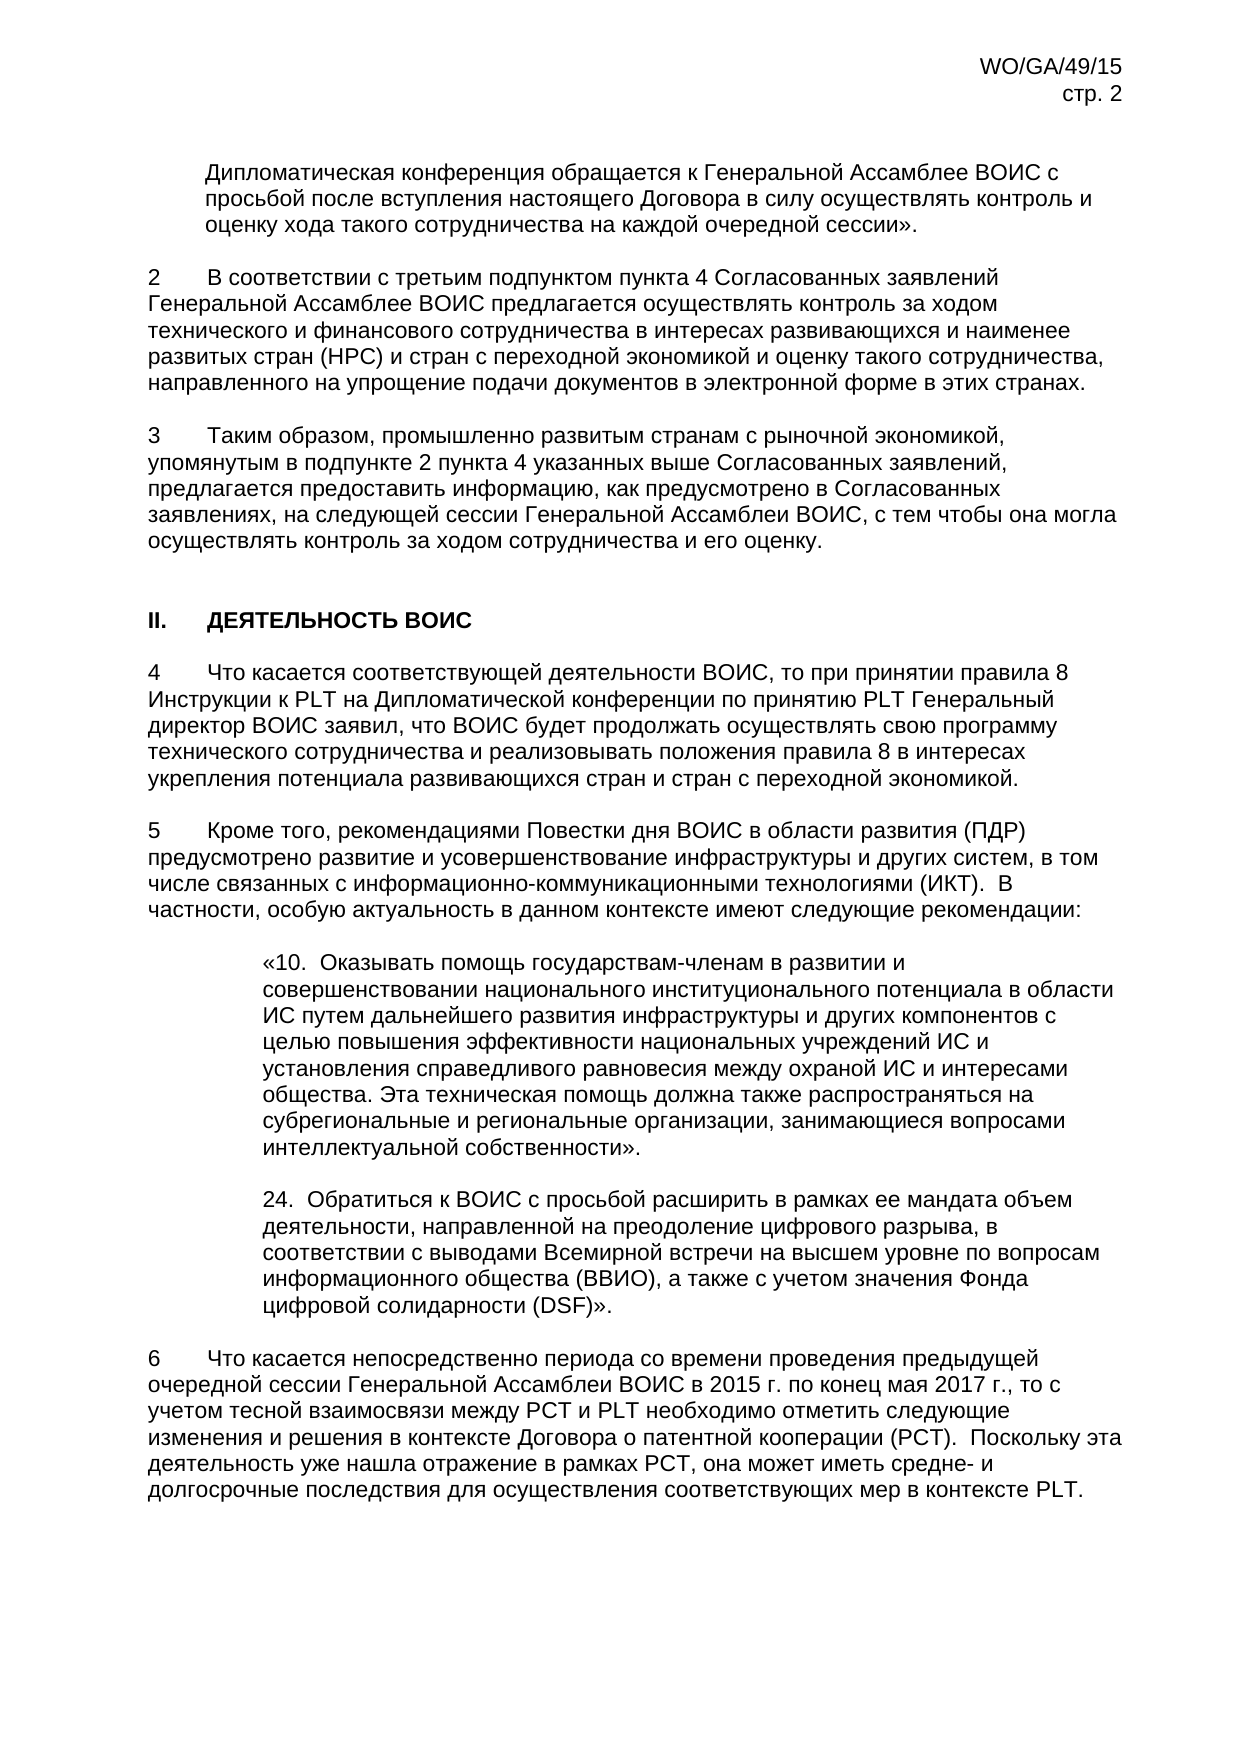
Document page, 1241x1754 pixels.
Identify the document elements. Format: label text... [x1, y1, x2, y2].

text II. ДЕЯТЕЛЬНОСТЬ ВОИС [148, 607, 1122, 633]
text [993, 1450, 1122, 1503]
text Таким образом, промышленно развитым странам с рыночной экономикой, упомянутым в подпункте 2 пункта 4 указанных выше Согласованных заявлений, предлагается предоставить информацию, как предусмотрено в Согласованных заявлениях, на следующей сессии Генеральной Ассамблеи ВОИС, с тем чтобы она могла осуществлять контроль за ходом сотрудничества и его оценку. [148, 422, 1122, 554]
text В соответствии с третьим подпунктом пункта 4 Согласованных заявлений Генеральной Ассамблее ВОИС предлагается осуществлять контроль за ходом технического и финансового сотрудничества в интересах развивающихся и наименее развитых стран (НРС) и стран с переходной экономикой и оценку такого сотрудничества, направленного на упрощение подачи документов в электронной форме в этих странах. [148, 264, 1122, 396]
text Что касается соответствующей деятельности ВОИС, то при принятии правила 8 Инструкции к PLT на Дипломатической конференции по принятию PLT Генеральный директор ВОИС заявил, что ВОИС будет продолжать осуществлять свою программу технического сотрудничества и реализовывать положения правила 8 в интересах укрепления потенциала развивающихся стран и стран с переходной экономикой. [148, 659, 1122, 791]
text Кроме того, рекомендациями Повестки дня ВОИС в области развития (ПДР) предусмотрено развитие и усовершенствование инфраструктуры и других систем, в том числе связанных с информационно-коммуникационными технологиями (ИКТ). В частности, особую актуальность в данном контексте имеют следующие рекомендации: [148, 817, 1122, 923]
text «10. Оказывать помощь государствам-членам в развитии и совершенствовании национального институционального потенциала в области ИС путем дальнейшего развития инфраструктуры и других компонентов с целью повышения эффективности национальных учреждений ИС и установления справедливого равновесия между охраной ИС и интересами общества. Эта техническая помощь должна также распространяться на субрегиональные и региональные организации, занимающиеся вопросами интеллектуальной собственности». [262, 949, 1122, 1160]
text Что касается непосредственно периода со времени проведения предыдущей очередной сессии Генеральной Ассамблеи ВОИС в 2015 г. по конец мая 2017 г., то с учетом тесной взаимосвязи между РСТ и PLT необходимо отметить следующие изменения и решения в контексте Договора о патентной кооперации (РСТ). Поскольку эта деятельность уже нашла отражение в рамках РСТ, она может иметь средне- и долгосрочные последствия для осуществления соответствующих мер в контексте PLT. [148, 1344, 1122, 1424]
text Дипломатическая конференция обращается к Генеральной Ассамблее ВОИС с просьбой после вступления настоящего Договора в силу осуществлять контроль и оценку хода такого сотрудничества на каждой очередной сессии». [205, 158, 1122, 238]
text 24. Обратиться к ВОИС с просьбой расширить в рамках ее мандата объем деятельности, направленной на преодоление цифрового разрыва, в соответствии с выводами Всемирной встречи на высшем уровне по вопросам информационного общества (ВВИО), а также с учетом значения Фонда цифровой солидарности (DSF)». [262, 1186, 1122, 1318]
